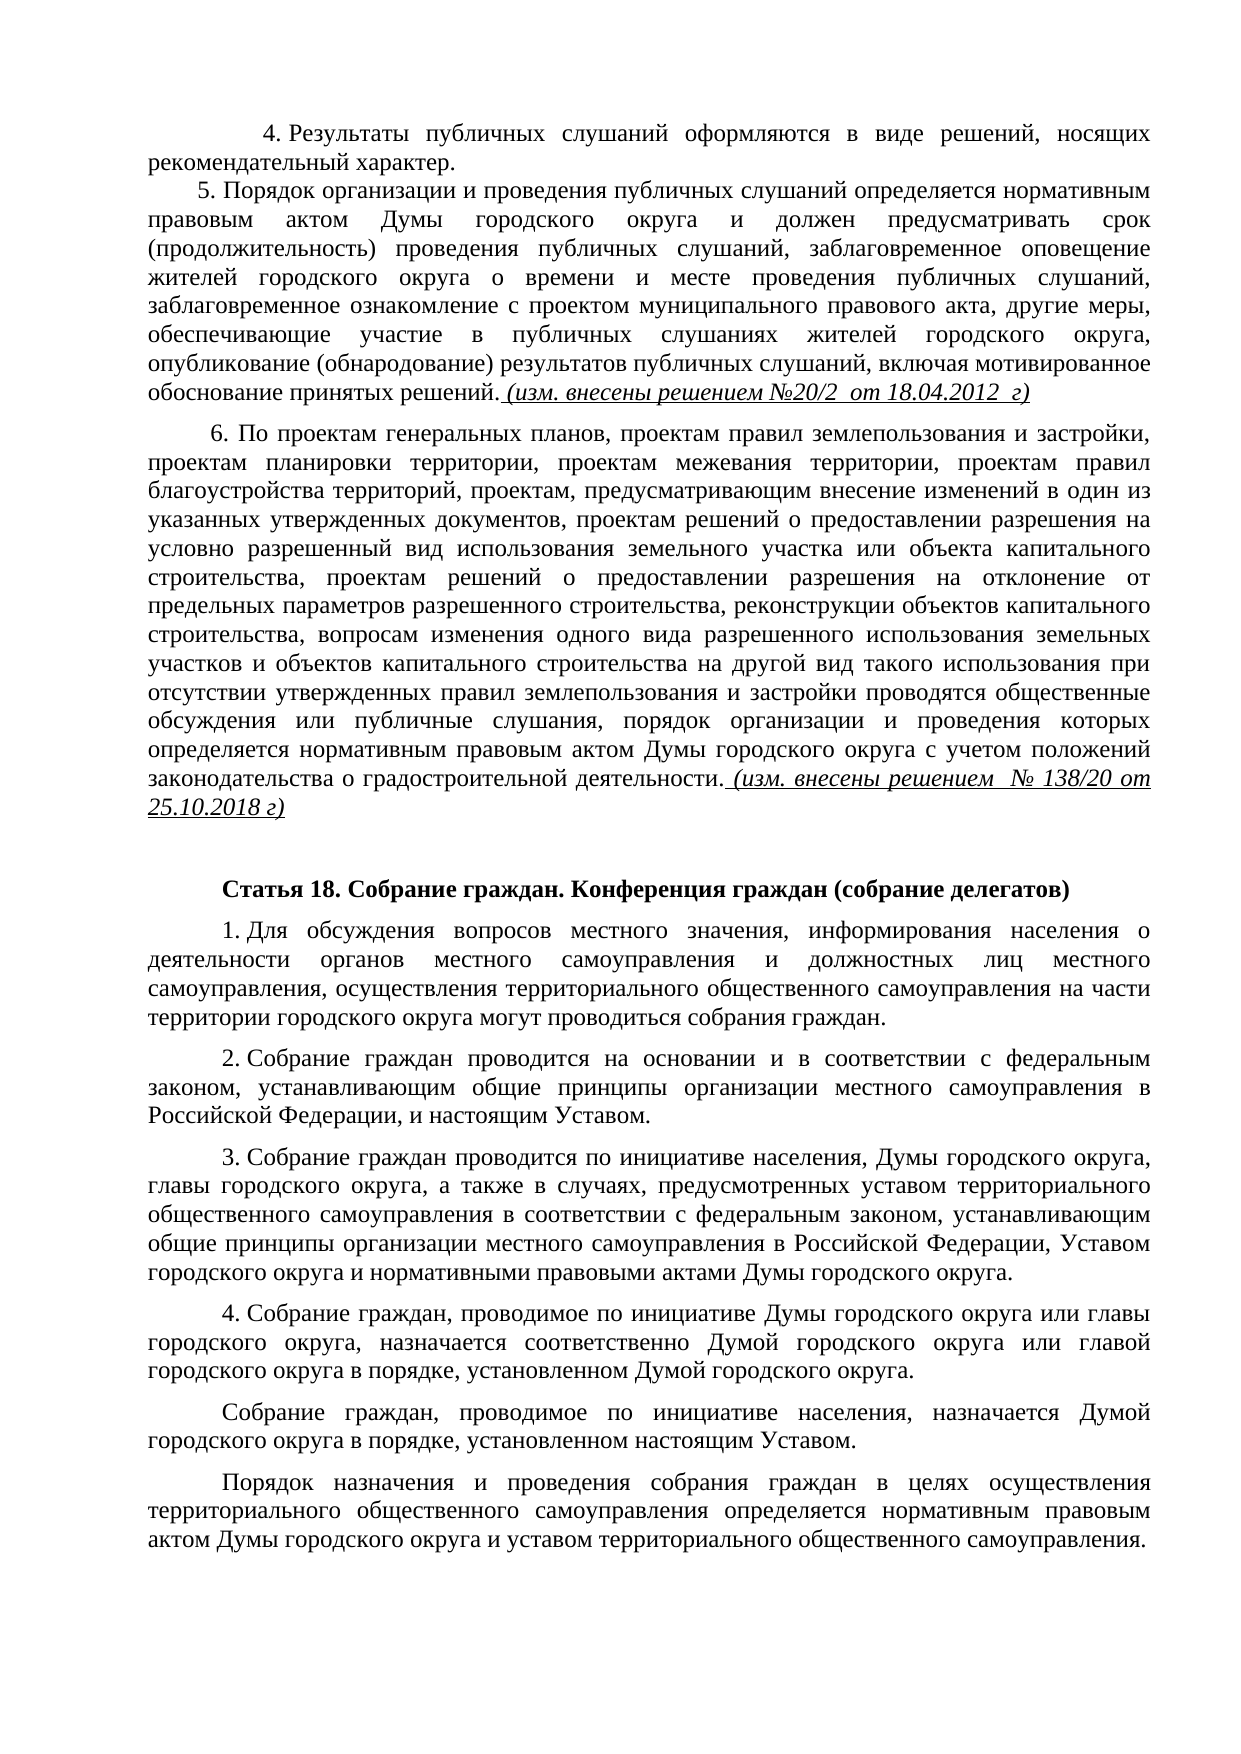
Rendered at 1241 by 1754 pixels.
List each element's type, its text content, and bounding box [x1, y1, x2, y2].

text 3. Собрание граждан проводится по инициативе населения, Думы городского округа, главы городского округа, а также в случаях, предусмотренных уставом территориального общественного самоуправления в соответствии с федеральным законом, устанавливающим общие принципы организации местного самоуправления в Российской Федерации, Уставом городского округа и нормативными правовыми актами Думы городского округа. [148, 1142, 1152, 1286]
text 5. Порядок организации и проведения публичных слушаний определяется нормативным правовым актом Думы городского округа и должен предусматривать срок (продолжительность) проведения публичных слушаний, заблаговременное оповещение жителей городского округа о времени и месте проведения публичных слушаний, заблаговременное ознакомление с проектом муниципального правового акта, другие меры, обеспечивающие участие в публичных слушаниях жителей городского округа, опубликование (обнародование) результатов публичных слушаний, включая мотивированное обоснование принятых решений. (изм. внесены решением №20/2 от 18.04.2012 г) [148, 176, 1152, 406]
text Статья 18. Собрание граждан. Конференция граждан (собрание делегатов) [148, 874, 1152, 903]
text 4. Результаты публичных слушаний оформляются в виде решений, носящих рекомендательный характер. [148, 118, 1152, 176]
text 4. Собрание граждан, проводимое по инициативе Думы городского округа или главы городского округа, назначается соответственно Думой городского округа или главой городского округа в порядке, установленном Думой городского округа. [148, 1298, 1152, 1384]
text Собрание граждан, проводимое по инициативе населения, назначается Думой городского округа в порядке, установленном настоящим Уставом. [148, 1397, 1152, 1454]
text Порядок назначения и проведения собрания граждан в целях осуществления территориального общественного самоуправления определяется нормативным правовым актом Думы городского округа и уставом территориального общественного самоуправления. [148, 1467, 1152, 1553]
text 2. Собрание граждан проводится на основании и в соответствии с федеральным законом, устанавливающим общие принципы организации местного самоуправления в Российской Федерации, и настоящим Уставом. [148, 1043, 1152, 1129]
text 1. Для обсуждения вопросов местного значения, информирования населения о деятельности органов местного самоуправления и должностных лиц местного самоуправления, осуществления территориального общественного самоуправления на части территории городского округа могут проводиться собрания граждан. [148, 916, 1152, 1031]
text 6. По проектам генеральных планов, проектам правил землепользования и застройки, проектам планировки территории, проектам межевания территории, проектам правил благоустройства территорий, проектам, предусматривающим внесение изменений в один из указанных утвержденных документов, проектам решений о предоставлении разрешения на условно разрешенный вид использования земельного участка или объекта капитального строительства, проектам решений о предоставлении разрешения на отклонение от предельных параметров разрешенного строительства, реконструкции объектов капитального строительства, вопросам изменения одного вида разрешенного использования земельных участков и объектов капитального строительства на другой вид такого использования при отсутствии утвержденных правил землепользования и застройки проводятся общественные обсуждения или публичные слушания, порядок организации и проведения которых определяется нормативным правовым актом Думы городского округа с учетом положений законодательства о градостроительной деятельности. (изм. внесены решением № 138/20 от 25.10.2018 г) [148, 418, 1152, 821]
